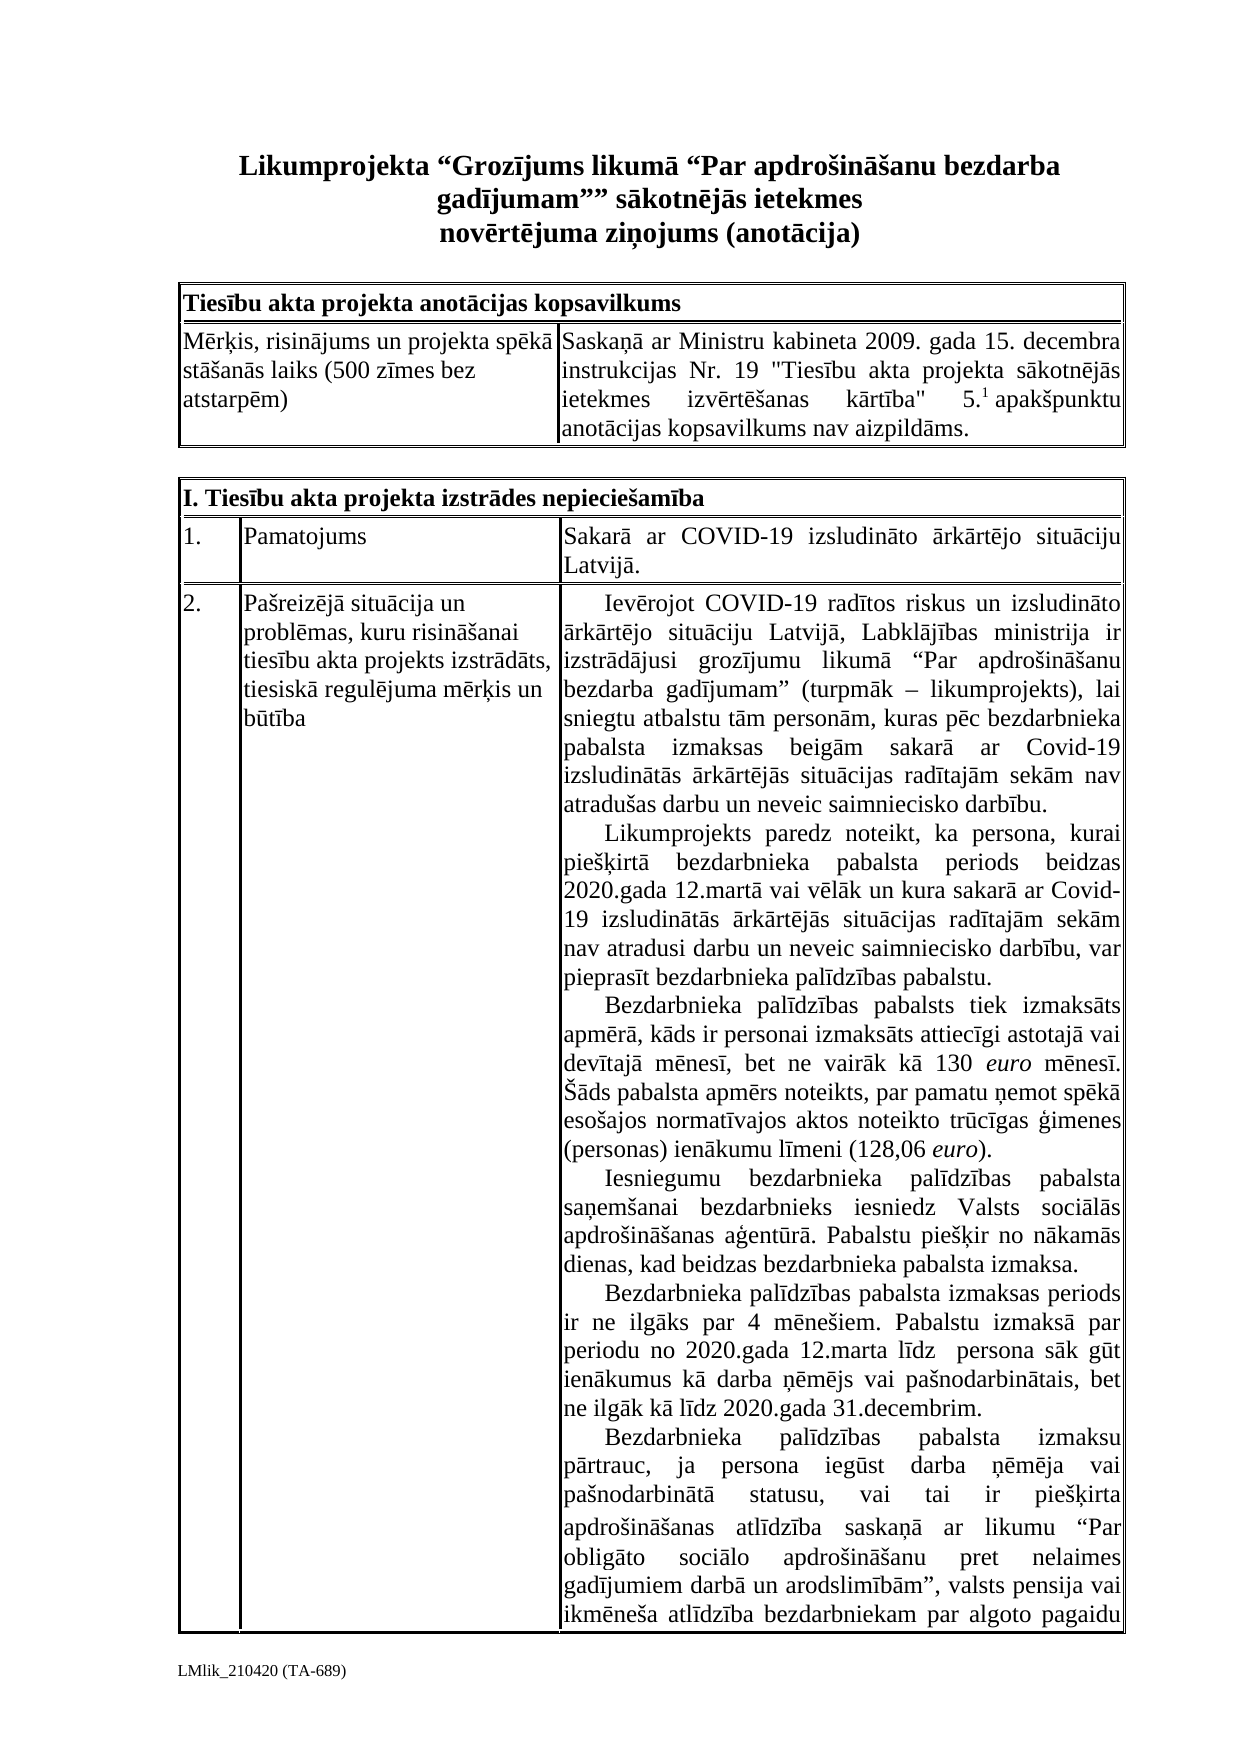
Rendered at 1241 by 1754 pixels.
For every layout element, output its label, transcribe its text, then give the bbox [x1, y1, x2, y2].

table_header I. Tiesību akta projekta izstrādes nepieciešamība [181, 480, 1123, 515]
text Likumprojekta “Grozījums likumā “Par apdrošināšanu bezdarba gadījumam”” sākotnējās ietekmes [177, 148, 1122, 215]
table_cell Pamatojums [242, 518, 559, 582]
table_cell Sakarā ar COVID-19 izsludināto ārkārtējo situāciju Latvijā. [560, 515, 1124, 582]
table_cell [240, 585, 560, 1631]
table_cell Saskaņā ar Ministru kabineta 2009. gada 15. decembra instrukcijas Nr. 19 "Tiesību akta projekta sākotnējās ietekmes izvērtēšanas kārtība" 5.1 apakšpunktu anotācijas kopsavilkums nav aizpildāms. [558, 320, 1123, 444]
text novērtējuma ziņojums (anotācija) [177, 215, 1122, 248]
table_header Tiesību akta projekta anotācijas kopsavilkums [181, 285, 1123, 320]
table_cell 2. [180, 582, 240, 1631]
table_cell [560, 582, 1124, 1631]
table_cell 1. [180, 515, 240, 582]
table_cell Mērķis, risinājums un projekta spēkā stāšanās laiks (500 zīmes bez atstarpēm) [181, 320, 558, 444]
